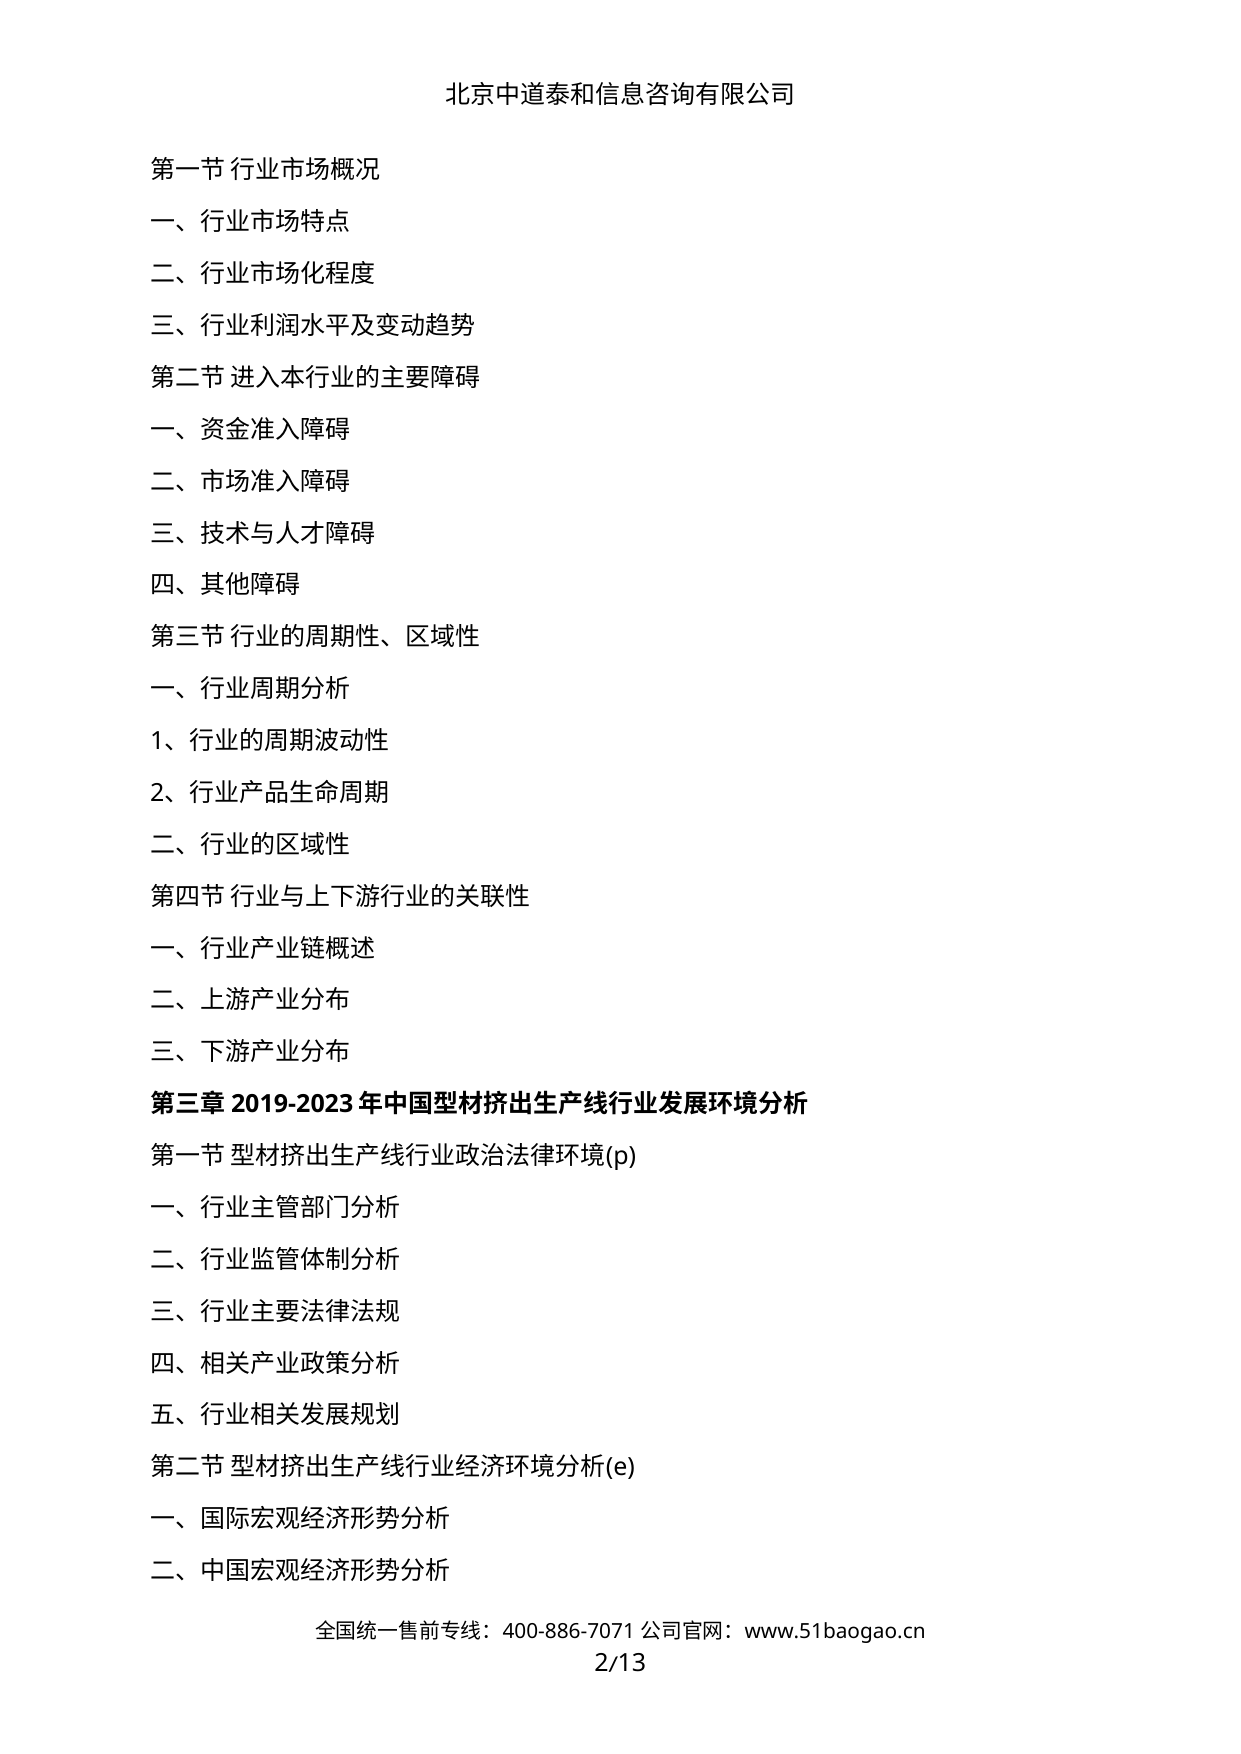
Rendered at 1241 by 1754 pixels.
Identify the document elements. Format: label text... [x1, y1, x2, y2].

text 二、行业的区域性 [150, 824, 1090, 861]
text 二、市场准入障碍 [150, 461, 1090, 497]
text 第三节 行业的周期性、区域性 [150, 617, 1090, 653]
text 二、行业市场化程度 [150, 254, 1090, 290]
text 1、行业的周期波动性 [150, 721, 1090, 757]
text 第四节 行业与上下游行业的关联性 [150, 876, 1090, 912]
text 一、行业主管部门分析 [150, 1187, 1090, 1224]
text 第三章 2019-2023年中国型材挤出生产线行业发展环境分析 [150, 1084, 1090, 1120]
text 三、下游产业分布 [150, 1032, 1090, 1068]
text 2、行业产品生命周期 [150, 772, 1090, 809]
text 四、相关产业政策分析 [150, 1343, 1090, 1379]
text 三、行业利润水平及变动趋势 [150, 306, 1090, 342]
text 五、行业相关发展规划 [150, 1395, 1090, 1431]
text 三、技术与人才障碍 [150, 513, 1090, 549]
text 三、行业主要法律法规 [150, 1291, 1090, 1327]
text 第一节 行业市场概况 [150, 150, 1090, 186]
text 第二节 进入本行业的主要障碍 [150, 357, 1090, 394]
text 一、行业周期分析 [150, 669, 1090, 705]
text 四、其他障碍 [150, 565, 1090, 601]
text 一、国际宏观经济形势分析 [150, 1499, 1090, 1535]
text 一、资金准入障碍 [150, 409, 1090, 446]
text 一、行业市场特点 [150, 202, 1090, 238]
text 二、上游产业分布 [150, 980, 1090, 1016]
text 二、中国宏观经济形势分析 [150, 1551, 1090, 1587]
text 第二节 型材挤出生产线行业经济环境分析(e) [150, 1447, 1090, 1483]
text 一、行业产业链概述 [150, 928, 1090, 964]
text 二、行业监管体制分析 [150, 1239, 1090, 1276]
text 第一节 型材挤出生产线行业政治法律环境(p) [150, 1136, 1090, 1172]
